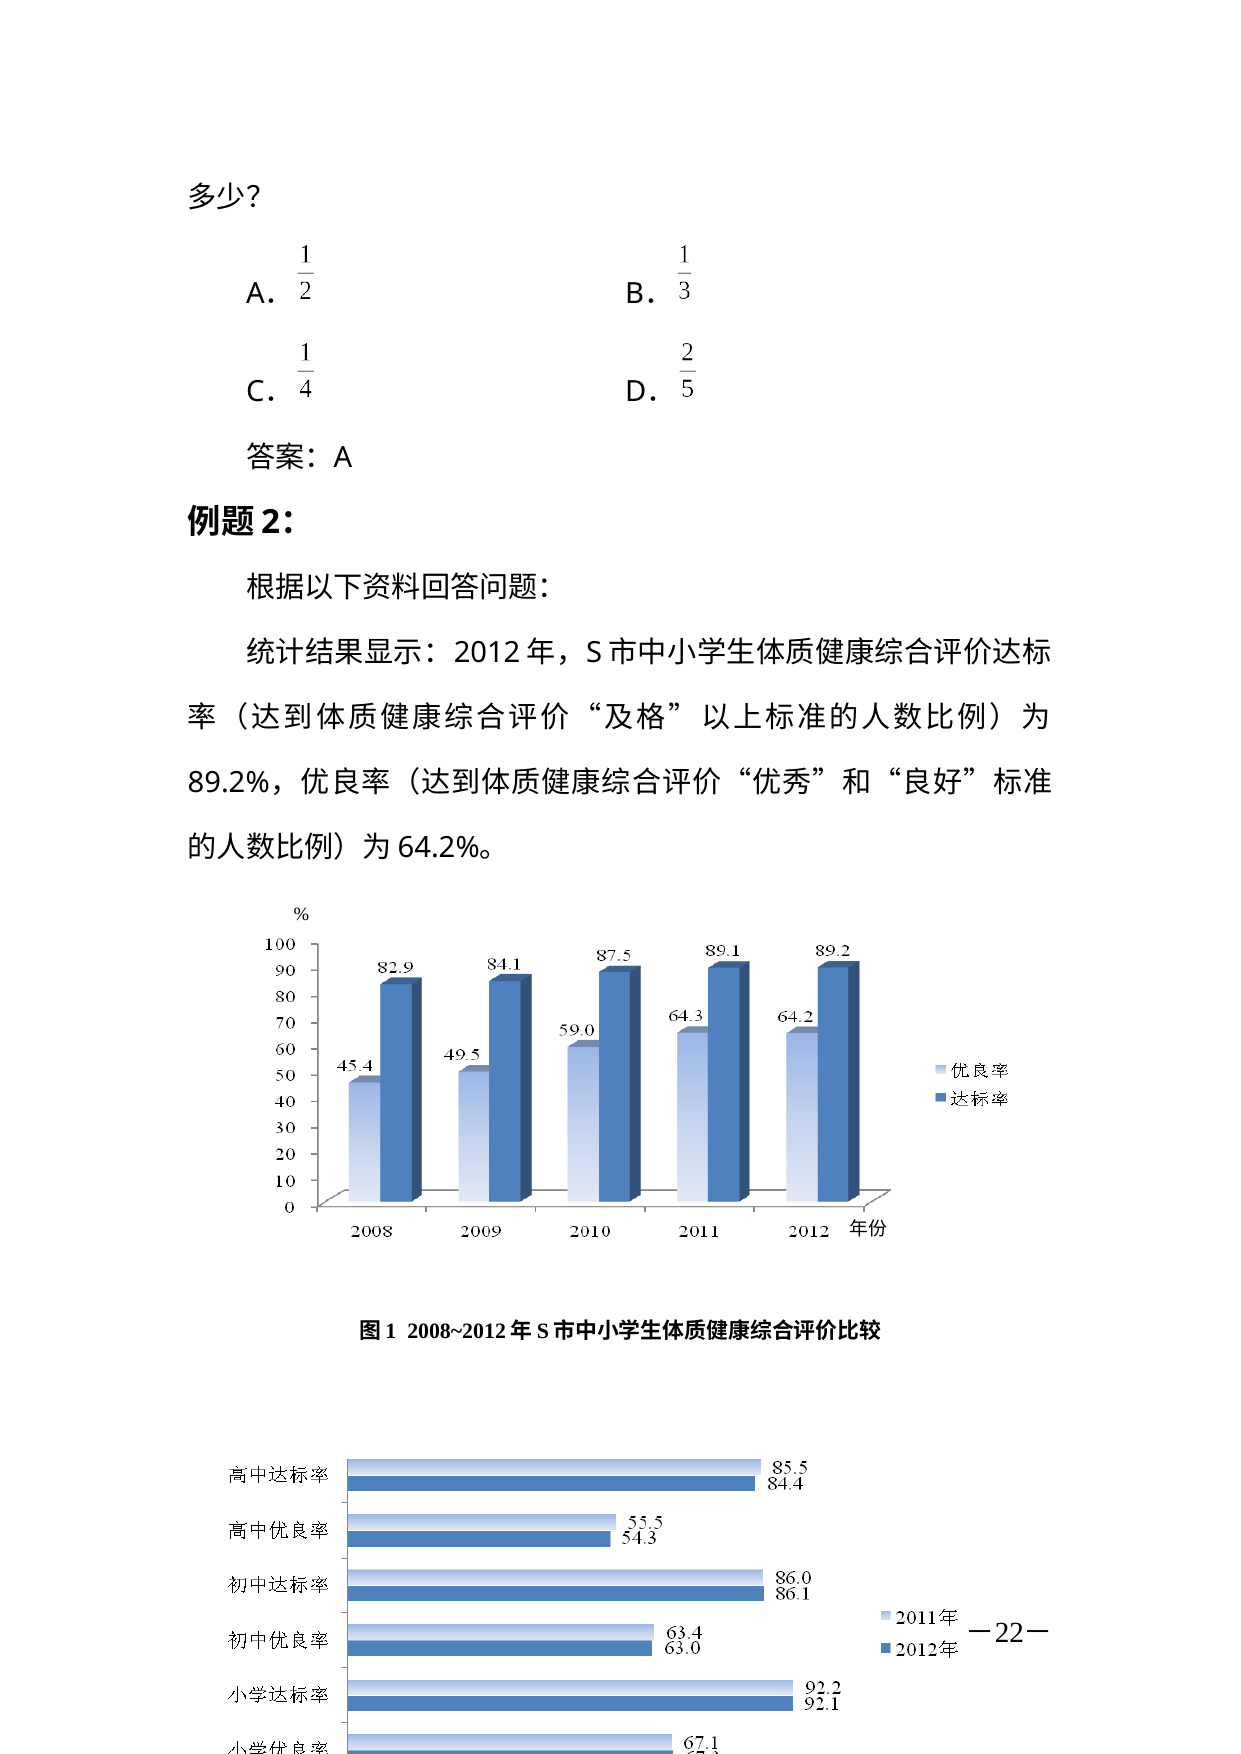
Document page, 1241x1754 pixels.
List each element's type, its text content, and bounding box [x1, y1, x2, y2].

text 根据以下资料回答问题： [187, 552, 1053, 617]
text 答案：A [187, 422, 1053, 487]
picture [226, 1459, 960, 1754]
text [187, 162, 1053, 227]
text A． B． [187, 227, 1053, 324]
text 例题2： [187, 487, 1053, 552]
picture [230, 904, 1030, 1261]
text 统计结果显示：2012年，S市中小学生体质健康综合评价达标率（达到体质健康综合评价“及格”以上标准的人数比例）为89.2%，优良率（达到体质健康综合评价“优秀”和“良好”标准的人数比例）为64.2%。 [187, 617, 1053, 877]
text C． D． [187, 324, 1053, 422]
